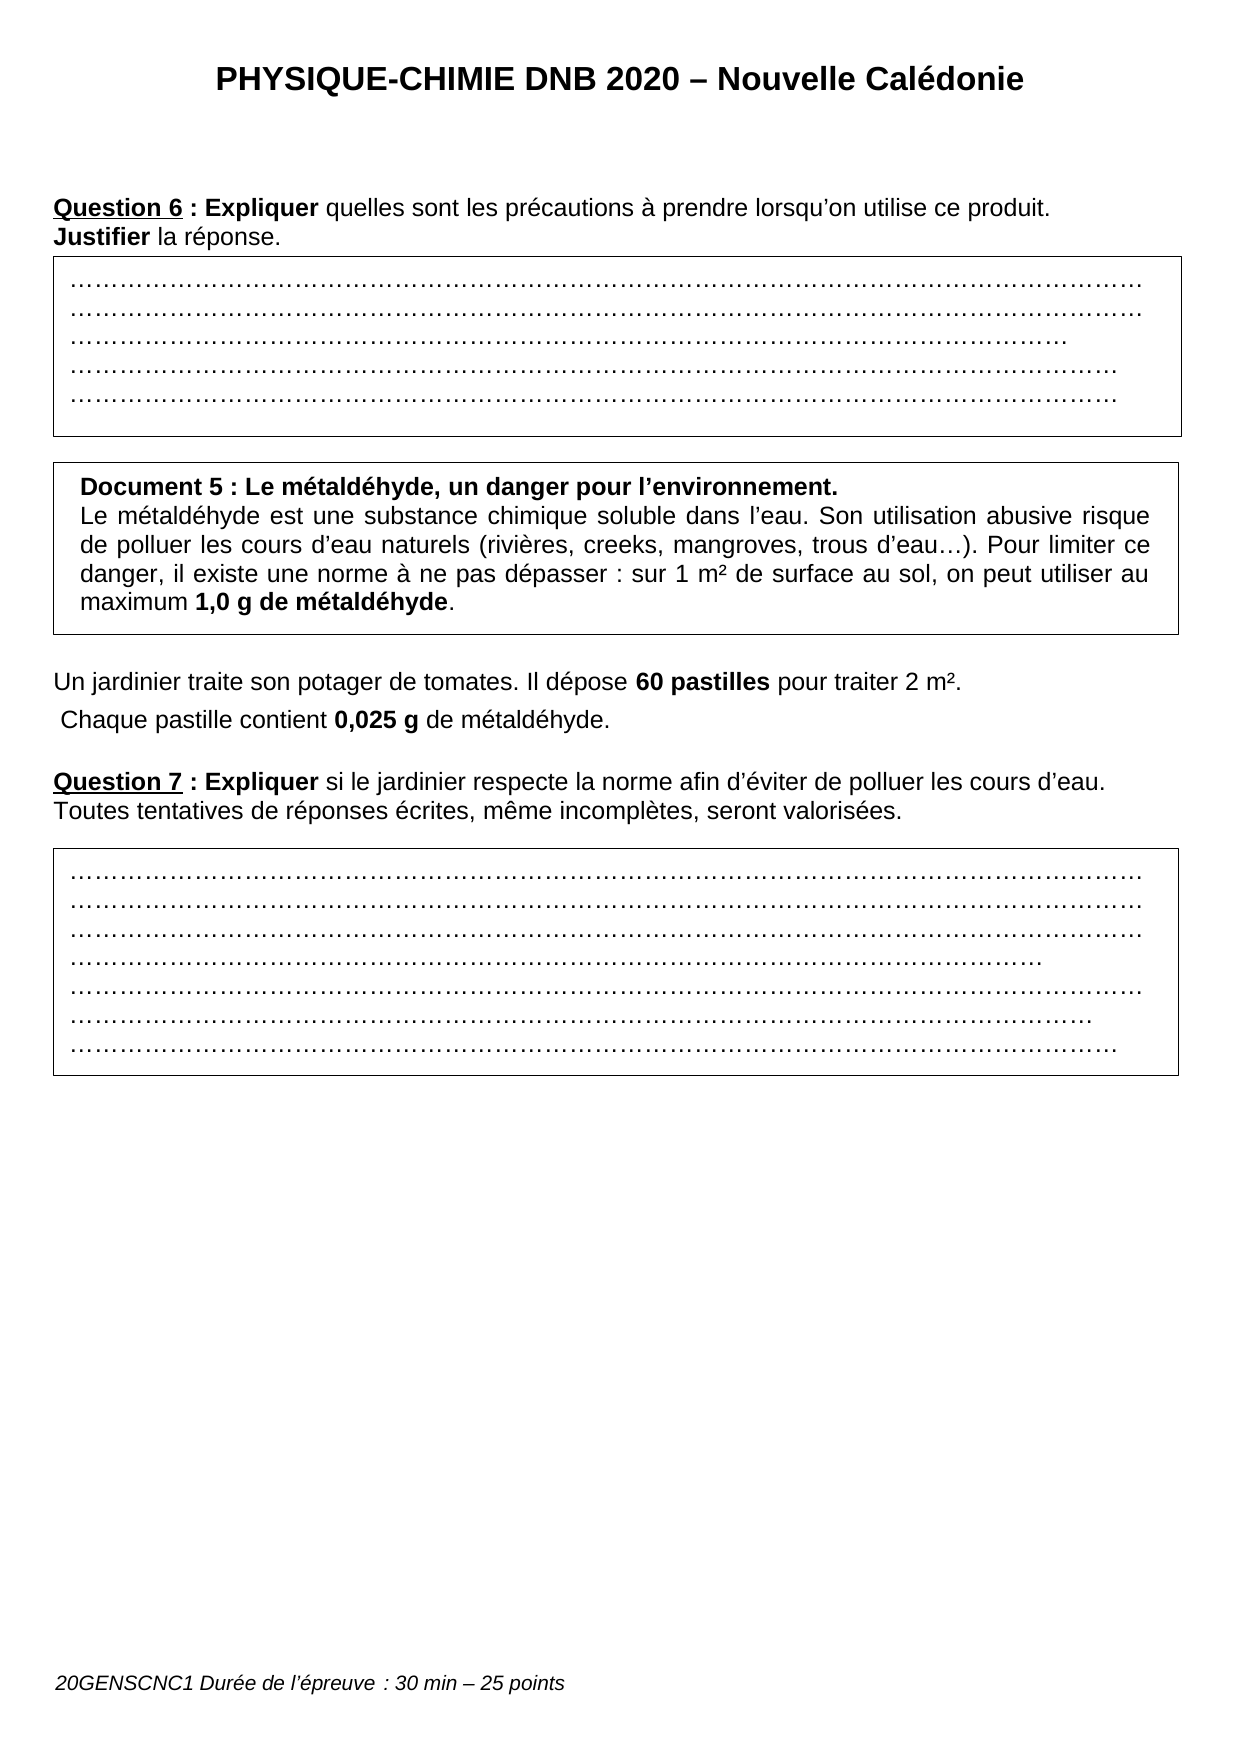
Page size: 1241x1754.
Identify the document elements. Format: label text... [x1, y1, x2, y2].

text Un jardinier traite son potager de tomates. Il dépose 60 pastilles pour traiter 2 m². [53, 668, 1175, 696]
text Question 7 : Expliquer si le jardinier respecte la norme afin d’éviter de polluer les cours d’eau. Toutes tentatives de réponses écrites, même incomplètes, seront valorisées. [53, 768, 1175, 825]
text Chaque pastille contient 0,025 g de métaldéhyde. [53, 706, 952, 734]
text Justifier la réponse. [53, 222, 1187, 251]
text Question 6 : Expliquer quelles sont les précautions à prendre lorsqu’on utilise ce produit. [53, 193, 1187, 222]
